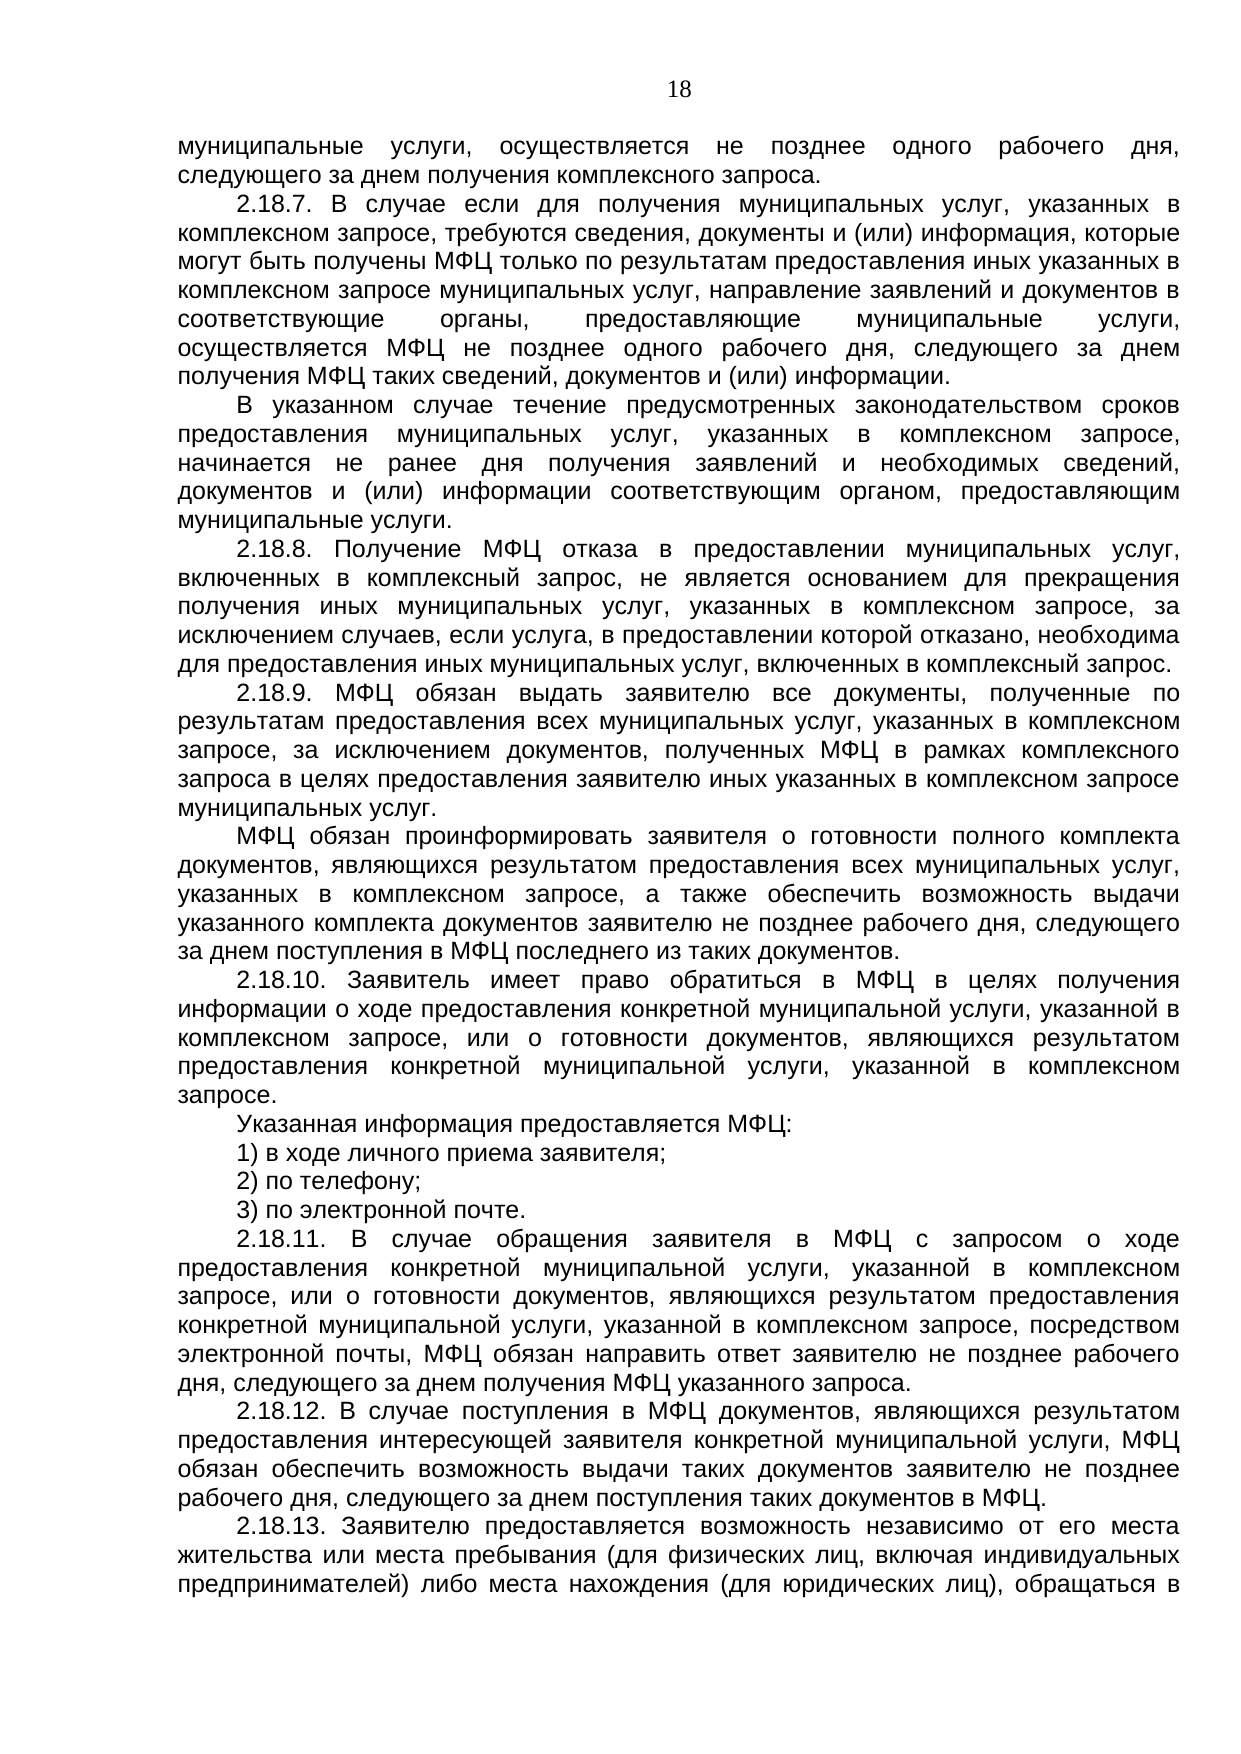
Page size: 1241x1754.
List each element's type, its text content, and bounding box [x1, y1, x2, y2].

text 2) по телефону; [177, 1166, 1181, 1195]
text 2.18.11. В случае обращения заявителя в МФЦ с запросом о ходе предоставления конкретной муниципальной услуги, указанной в комплексном запросе, или о готовности документов, являющихся результатом предоставления конкретной муниципальной услуги, указанной в комплексном запросе, посредством электронной почты, МФЦ обязан направить ответ заявителю не позднее рабочего дня, следующего за днем получения МФЦ указанного запроса. [177, 1224, 1181, 1396]
text 2.18.10. Заявитель имеет право обратиться в МФЦ в целях получения информации о ходе предоставления конкретной муниципальной услуги, указанной в комплексном запросе, или о готовности документов, являющихся результатом предоставления конкретной муниципальной услуги, указанной в комплексном запросе. [177, 965, 1181, 1109]
text 1) в ходе личного приема заявителя; [177, 1138, 1181, 1166]
text 2.18.9. МФЦ обязан выдать заявителю все документы, полученные по результатам предоставления всех муниципальных услуг, указанных в комплексном запросе, за исключением документов, полученных МФЦ в рамках комплексного запроса в целях предоставления заявителю иных указанных в комплексном запросе муниципальных услуг. [177, 678, 1181, 821]
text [177, 1511, 1181, 1598]
text Указанная информация предоставляется МФЦ: [177, 1109, 1181, 1138]
text МФЦ обязан проинформировать заявителя о готовности полного комплекта документов, являющихся результатом предоставления всех муниципальных услуг, указанных в комплексном запросе, а также обеспечить возможность выдачи указанного комплекта документов заявителю не позднее рабочего дня, следующего за днем поступления в МФЦ последнего из таких документов. [177, 821, 1181, 965]
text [177, 131, 1181, 189]
text 2.18.7. В случае если для получения муниципальных услуг, указанных в комплексном запросе, требуются сведения, документы и (или) информация, которые могут быть получены МФЦ только по результатам предоставления иных указанных в комплексном запросе муниципальных услуг, направление заявлений и документов в соответствующие органы, предоставляющие муниципальные услуги, осуществляется МФЦ не позднее одного рабочего дня, следующего за днем получения МФЦ таких сведений, документов и (или) информации. [177, 189, 1181, 390]
text В указанном случае течение предусмотренных законодательством сроков предоставления муниципальных услуг, указанных в комплексном запросе, начинается не ранее дня получения заявлений и необходимых сведений, документов и (или) информации соответствующим органом, предоставляющим муниципальные услуги. [177, 390, 1181, 534]
text 2.18.12. В случае поступления в МФЦ документов, являющихся результатом предоставления интересующей заявителя конкретной муниципальной услуги, МФЦ обязан обеспечить возможность выдачи таких документов заявителю не позднее рабочего дня, следующего за днем поступления таких документов в МФЦ. [177, 1396, 1181, 1511]
text 3) по электронной почте. [177, 1195, 1181, 1224]
text 2.18.8. Получение МФЦ отказа в предоставлении муниципальных услуг, включенных в комплексный запрос, не является основанием для прекращения получения иных муниципальных услуг, указанных в комплексном запросе, за исключением случаев, если услуга, в предоставлении которой отказано, необходима для предоставления иных муниципальных услуг, включенных в комплексный запрос. [177, 534, 1181, 678]
